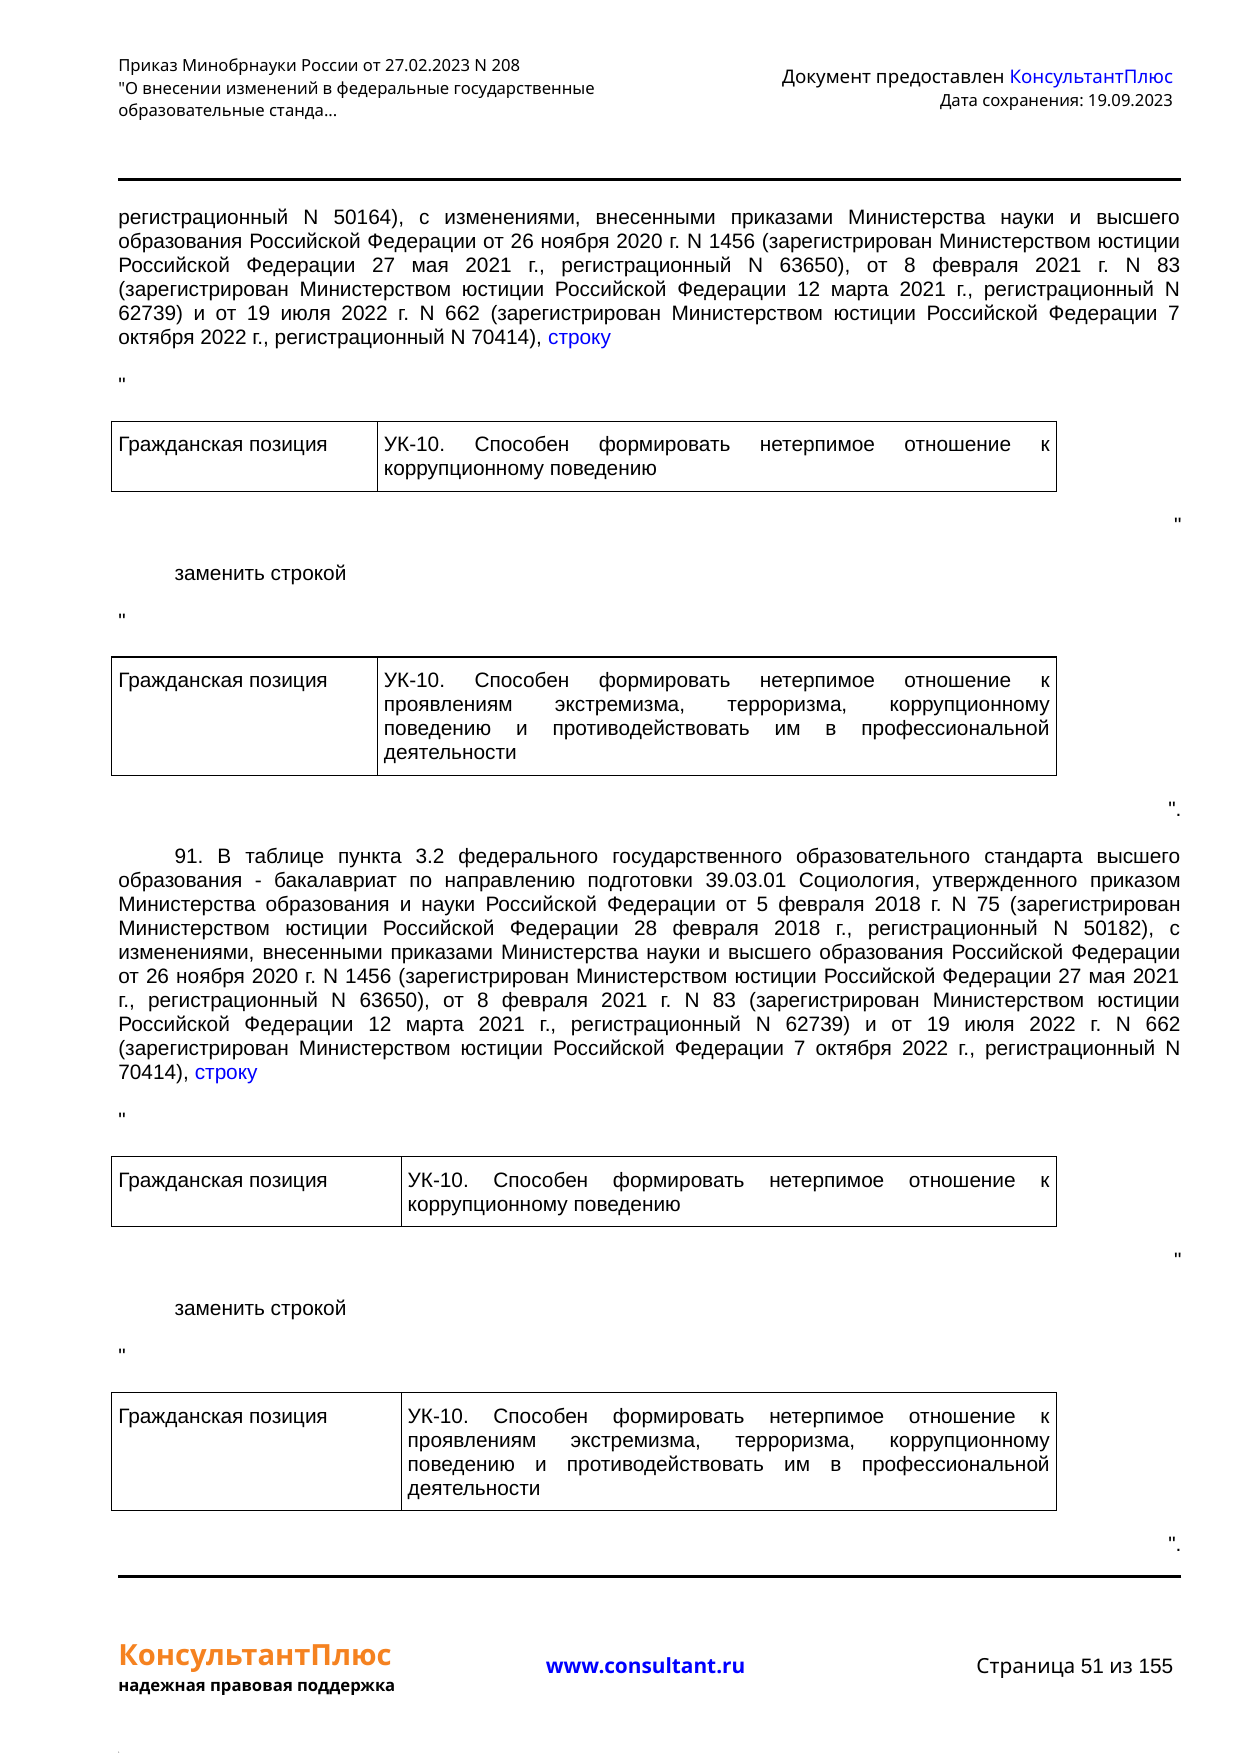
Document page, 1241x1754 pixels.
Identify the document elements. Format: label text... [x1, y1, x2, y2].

table_header УК-10. Способен формировать нетерпимое отношение к коррупционному поведению [378, 422, 1056, 491]
text " [118, 513, 1181, 537]
table_header Гражданская позиция [112, 1393, 401, 1510]
text " [118, 1108, 1181, 1132]
table_header УК-10. Способен формировать нетерпимое отношение к коррупционному поведению [402, 1157, 1056, 1226]
text " [118, 1248, 1181, 1272]
table_header УК-10. Способен формировать нетерпимое отношение к проявлениям экстремизма, терроризма, коррупционному поведению и противодействовать им в профессиональной деятельности [378, 658, 1056, 774]
text " [118, 608, 1181, 632]
text 91. В таблице пункта 3.2 федерального государственного образовательного стандарта высшего образования - бакалавриат по направлению подготовки 39.03.01 Социология, утвержденного приказом Министерства образования и науки Российской Федерации от 5 февраля 2018 г. N 75 (зарегистрирован Министерством юстиции Российской Федерации 28 февраля 2018 г., регистрационный N 50182), с изменениями, внесенными приказами Министерства науки и высшего образования Российской Федерации от 26 ноября 2020 г. N 1456 (зарегистрирован Министерством юстиции Российской Федерации 27 мая 2021 г., регистрационный N 63650), от 8 февраля 2021 г. N 83 (зарегистрирован Министерством юстиции Российской Федерации 12 марта 2021 г., регистрационный N 62739) и от 19 июля 2022 г. N 662 (зарегистрирован Министерством юстиции Российской Федерации 7 октября 2022 г., регистрационный N 70414), строку [118, 844, 1181, 1084]
text " [118, 1344, 1181, 1368]
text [118, 205, 1181, 348]
table_header Гражданская позиция [112, 658, 377, 774]
text ". [118, 796, 1181, 820]
text ". [118, 1532, 1181, 1556]
text заменить строкой [118, 1296, 1181, 1320]
text заменить строкой [118, 561, 1181, 584]
text " [118, 372, 1181, 396]
table_header УК-10. Способен формировать нетерпимое отношение к проявлениям экстремизма, терроризма, коррупционному поведению и противодействовать им в профессиональной деятельности [402, 1393, 1056, 1510]
table_header Гражданская позиция [112, 1157, 401, 1226]
table_header Гражданская позиция [112, 422, 377, 491]
